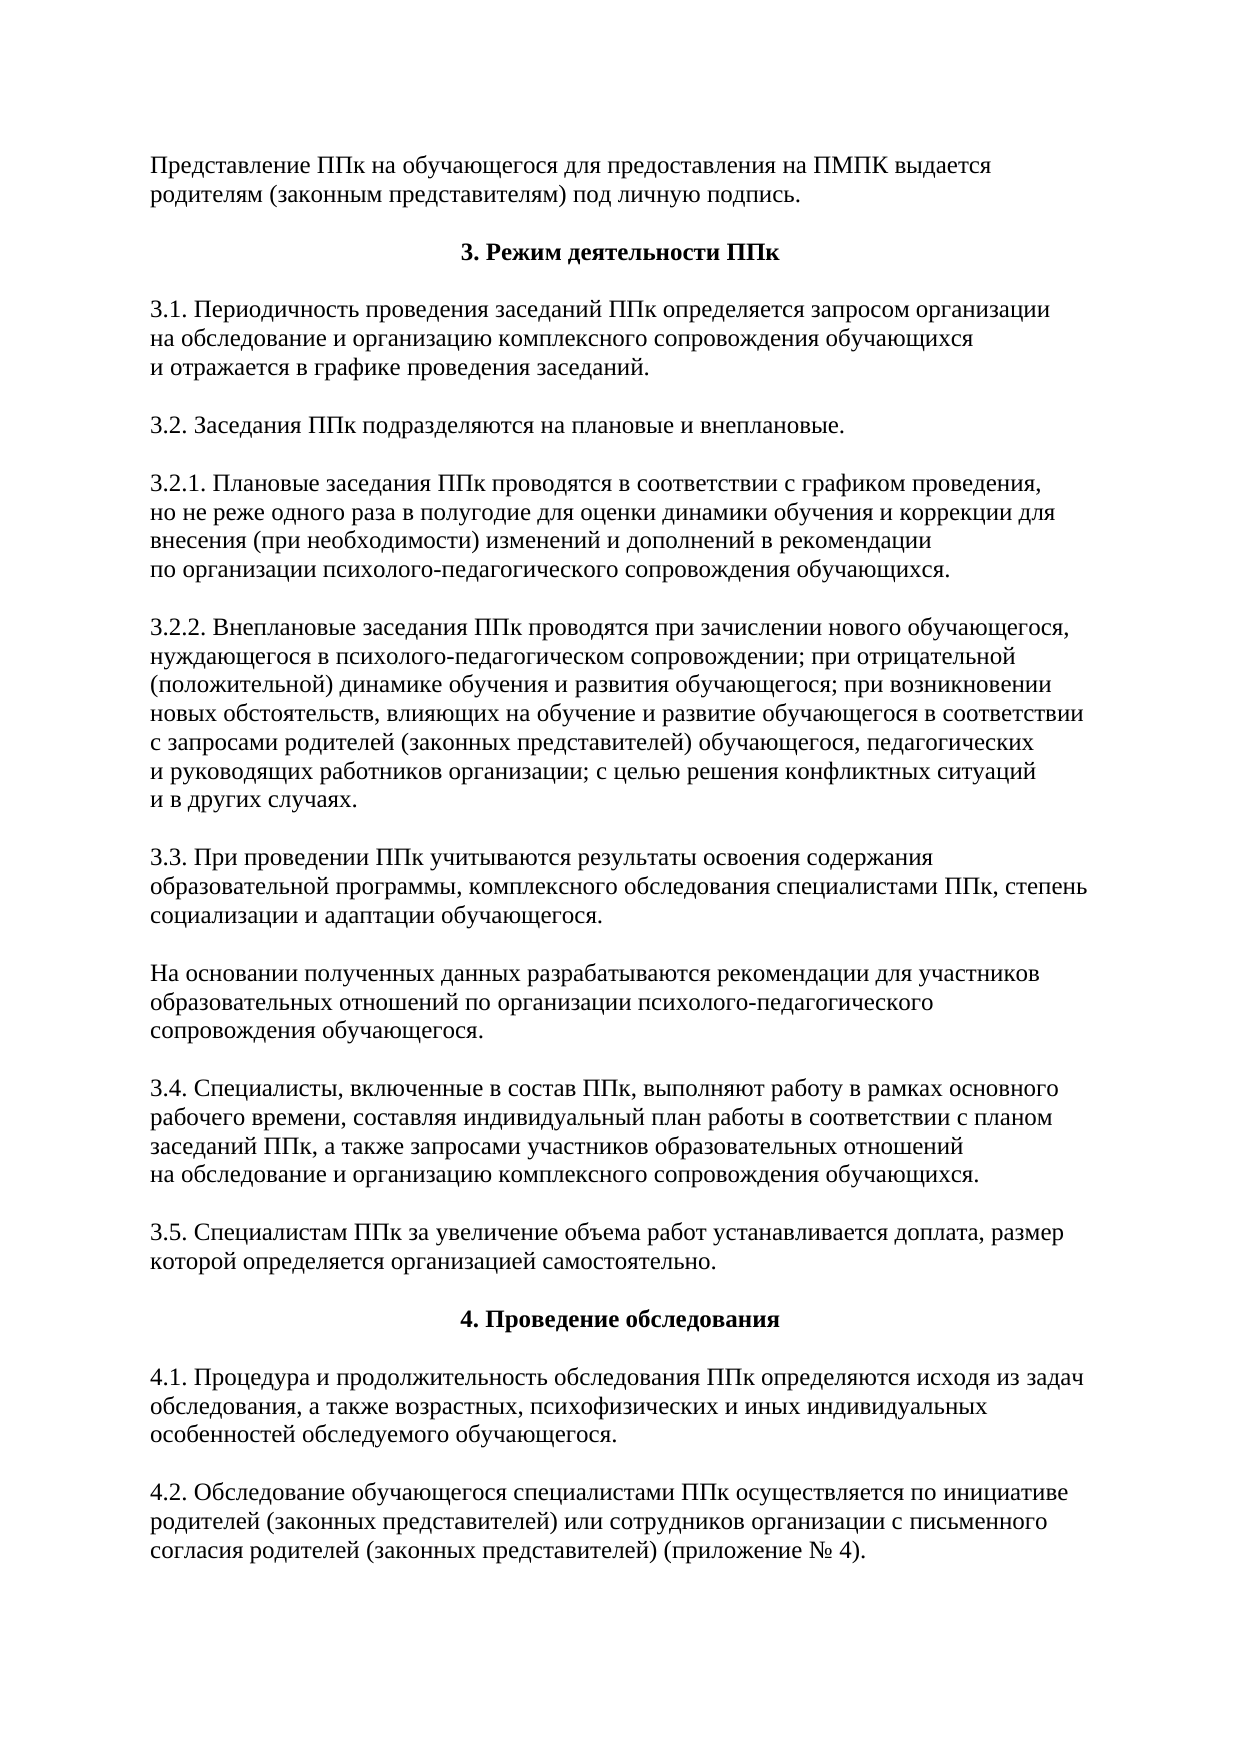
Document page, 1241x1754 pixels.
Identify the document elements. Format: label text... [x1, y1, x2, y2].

text 3.3. При проведении ППк учитываются результаты освоения содержания образовательной программы, комплексного обследования специалистами ППк, степень социализации и адаптации обучающегося. [150, 842, 1090, 929]
text 4.2. Обследование обучающегося специалистами ППк осуществляется по инициативе родителей (законных представителей) или сотрудников организации с письменного согласия родителей (законных представителей) (приложение № 4). [150, 1477, 1090, 1564]
text 3.2.2. Внеплановые заседания ППк проводятся при зачислении нового обучающегося, нуждающегося в психолого-педагогическом сопровождении; при отрицательной (положительной) динамике обучения и развития обучающегося; при возникновении новых обстоятельств, влияющих на обучение и развитие обучающегося в соответствии с запросами родителей (законных представителей) обучающегося, педагогических и руководящих работников организации; с целью решения конфликтных ситуаций и в других случаях. [150, 612, 1090, 813]
text 3. Режим деятельности ППк [150, 237, 1090, 265]
text 4. Проведение обследования [150, 1304, 1090, 1333]
text 3.1. Периодичность проведения заседаний ППк определяется запросом организации на обследование и организацию комплексного сопровождения обучающихся и отражается в графике проведения заседаний. [150, 294, 1090, 381]
text Представление ППк на обучающегося для предоставления на ПМПК выдается родителям (законным представителям) под личную подпись. [150, 150, 1090, 207]
text 3.4. Специалисты, включенные в состав ППк, выполняют работу в рамках основного рабочего времени, составляя индивидуальный план работы в соответствии с планом заседаний ППк, а также запросами участников образовательных отношений на обследование и организацию комплексного сопровождения обучающихся. [150, 1073, 1090, 1188]
text 3.5. Специалистам ППк за увеличение объема работ устанавливается доплата, размер которой определяется организацией самостоятельно. [150, 1217, 1090, 1275]
text 3.2.1. Плановые заседания ППк проводятся в соответствии с графиком проведения, но не реже одного раза в полугодие для оценки динамики обучения и коррекции для внесения (при необходимости) изменений и дополнений в рекомендации по организации психолого-педагогического сопровождения обучающихся. [150, 468, 1090, 583]
text На основании полученных данных разрабатываются рекомендации для участников образовательных отношений по организации психолого-педагогического сопровождения обучающегося. [150, 958, 1090, 1044]
text 4.1. Процедура и продолжительность обследования ППк определяются исходя из задач обследования, а также возрастных, психофизических и иных индивидуальных особенностей обследуемого обучающегося. [150, 1362, 1090, 1448]
text 3.2. Заседания ППк подразделяются на плановые и внеплановые. [150, 410, 1090, 439]
